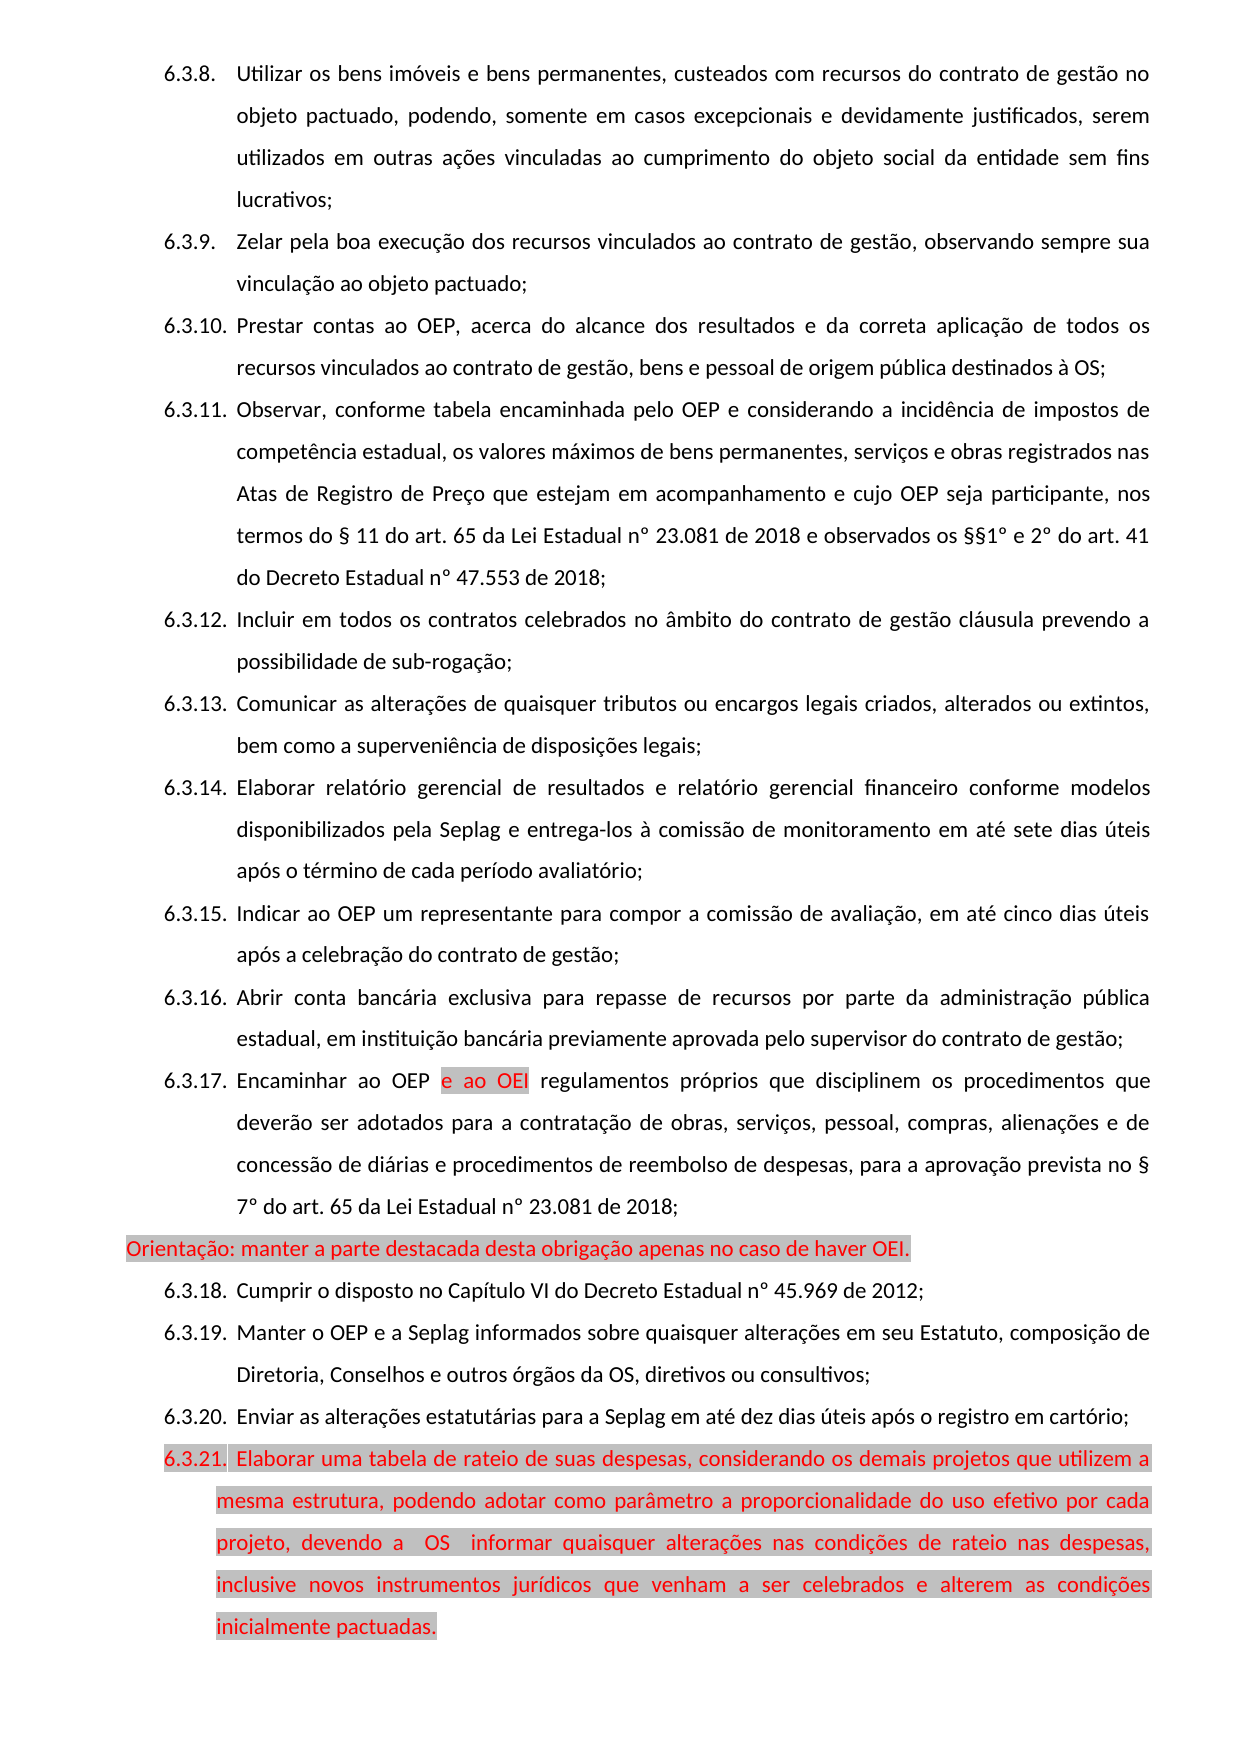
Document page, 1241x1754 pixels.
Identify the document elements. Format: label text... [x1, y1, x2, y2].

list Utilizar os bens imóveis e bens permanentes, custeados com recursos do contrato de gestão no objeto pactuado, podendo, somente em casos excepcionais e devidamente justificados, serem utilizados em outras ações vinculadas ao cumprimento do objeto social da entidade sem fins lucrativos; [164, 59, 1152, 213]
list Elaborar uma tabela de rateio de suas despesas, considerando os demais projetos que utilizem a mesma estrutura, podendo adotar como parâmetro a proporcionalidade do uso efetivo por cada projeto, devendo a OS informar quaisquer alterações nas condições de rateio nas despesas, inclusive novos instrumentos jurídicos que venham a ser celebrados e alterem as condições inicialmente pactuadas. [164, 1444, 1152, 1640]
text Orientação: manter a parte destacada desta obrigação apenas no caso de haver OEI. [126, 1234, 1152, 1262]
list Prestar contas ao OEP, acerca do alcance dos resultados e da correta aplicação de todos os recursos vinculados ao contrato de gestão, bens e pessoal de origem pública destinados à OS; [164, 311, 1152, 381]
list Manter o OEP e a Seplag informados sobre quaisquer alterações em seu Estatuto, composição de Diretoria, Conselhos e outros órgãos da OS, diretivos ou consultivos; [164, 1318, 1152, 1388]
list Indicar ao OEP um representante para compor a comissão de avaliação, em até cinco dias úteis após a celebração do contrato de gestão; [164, 899, 1152, 969]
list Cumprir o disposto no Capítulo VI do Decreto Estadual nº 45.969 de 2012; [164, 1276, 1152, 1304]
list Elaborar relatório gerencial de resultados e relatório gerencial financeiro conforme modelos disponibilizados pela Seplag e entrega-los à comissão de monitoramento em até sete dias úteis após o término de cada período avaliatório; [164, 773, 1152, 885]
list Encaminhar ao OEP e ao OEI regulamentos próprios que disciplinem os procedimentos que deverão ser adotados para a contratação de obras, serviços, pessoal, compras, alienações e de concessão de diárias e procedimentos de reembolso de despesas, para a aprovação prevista no § 7º do art. 65 da Lei Estadual nº 23.081 de 2018; [164, 1067, 1152, 1221]
list Comunicar as alterações de quaisquer tributos ou encargos legais criados, alterados ou extintos, bem como a superveniência de disposições legais; [164, 689, 1152, 759]
list Incluir em todos os contratos celebrados no âmbito do contrato de gestão cláusula prevendo a possibilidade de sub-rogação; [164, 605, 1152, 675]
list Abrir conta bancária exclusiva para repasse de recursos por parte da administração pública estadual, em instituição bancária previamente aprovada pelo supervisor do contrato de gestão; [164, 983, 1152, 1053]
list Zelar pela boa execução dos recursos vinculados ao contrato de gestão, observando sempre sua vinculação ao objeto pactuado; [164, 227, 1152, 297]
list Enviar as alterações estatutárias para a Seplag em até dez dias úteis após o registro em cartório; [164, 1402, 1152, 1430]
list Observar, conforme tabela encaminhada pelo OEP e considerando a incidência de impostos de competência estadual, os valores máximos de bens permanentes, serviços e obras registrados nas Atas de Registro de Preço que estejam em acompanhamento e cujo OEP seja participante, nos termos do § 11 do art. 65 da Lei Estadual nº 23.081 de 2018 e observados os §§1º e 2º do art. 41 do Decreto Estadual nº 47.553 de 2018; [164, 395, 1152, 591]
